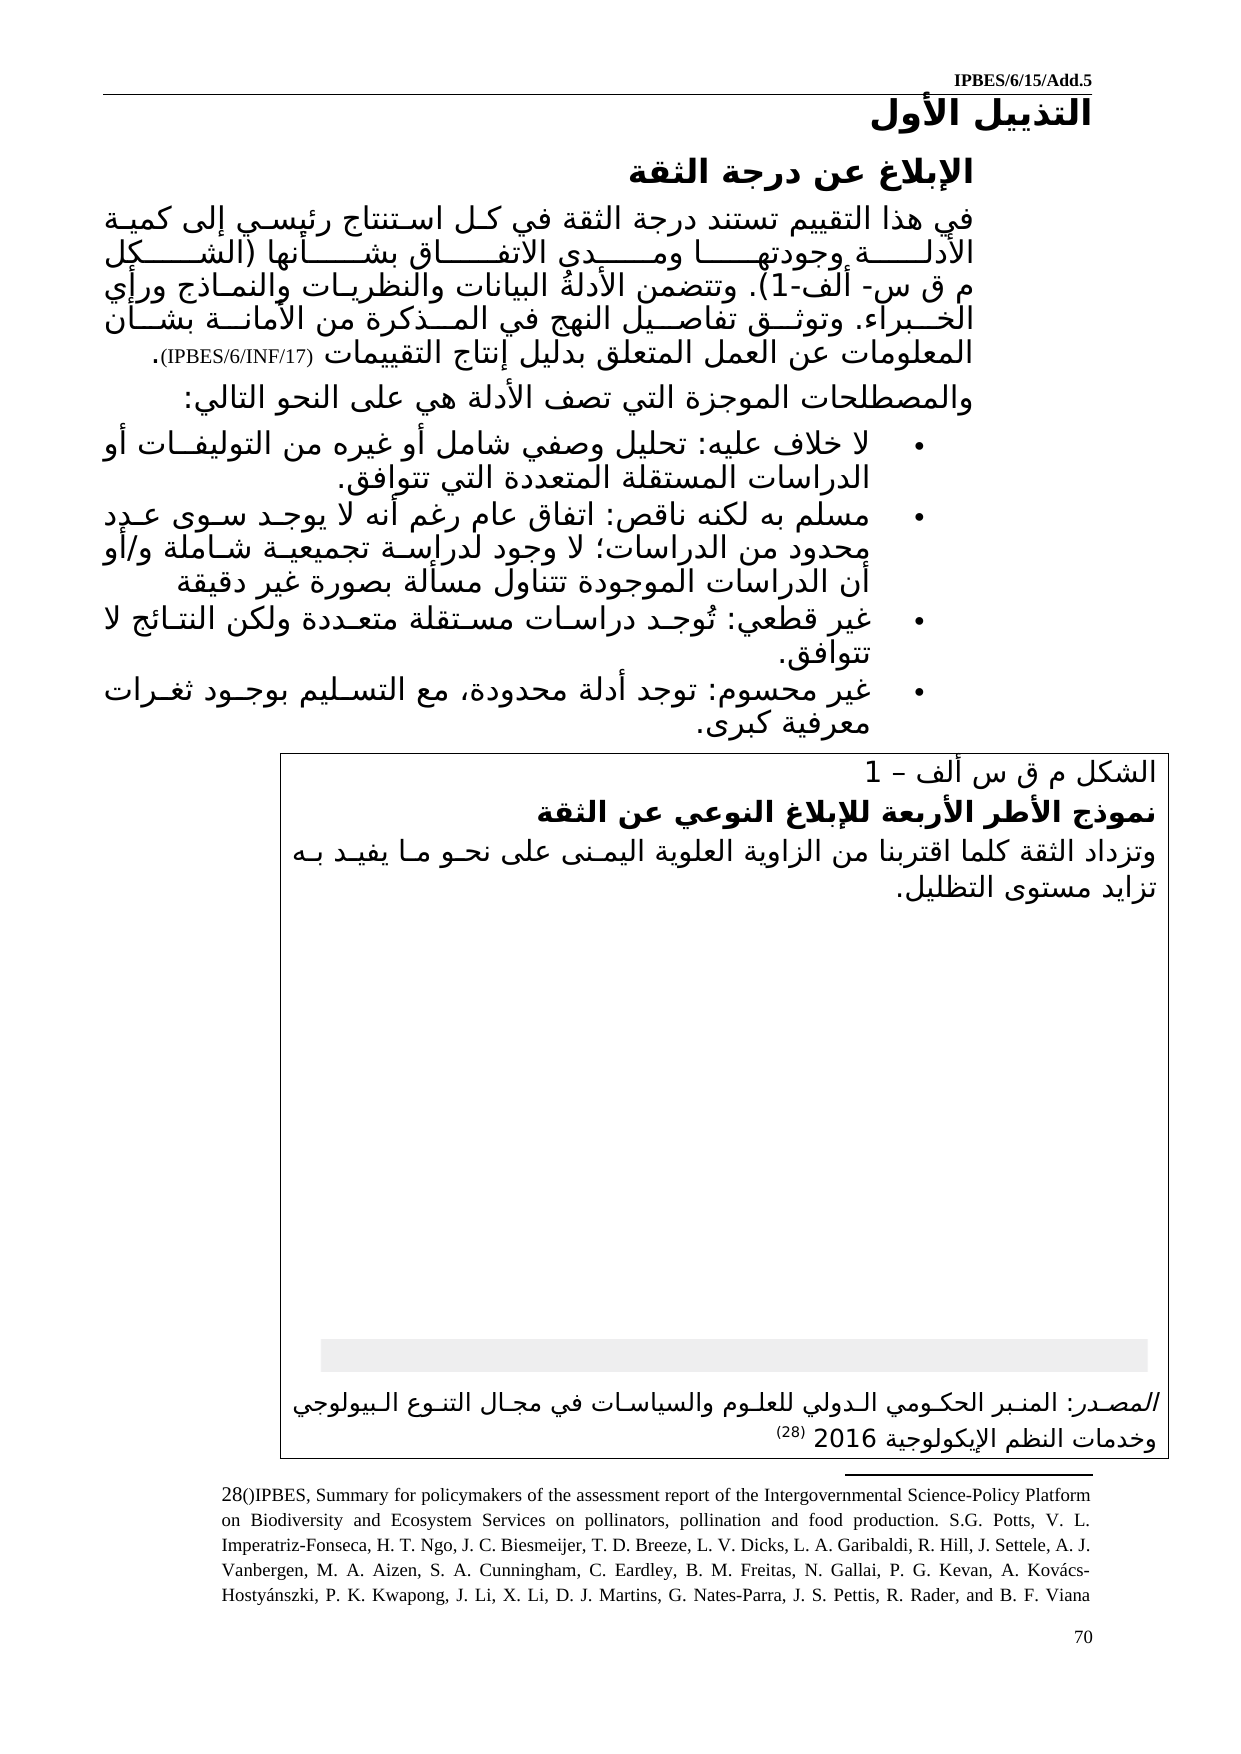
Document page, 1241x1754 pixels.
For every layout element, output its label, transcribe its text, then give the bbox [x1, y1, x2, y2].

list غير محسوم: توجد أدلة محدودة، مع التسليم بوجود ثغرات معرفية كبرى. [103, 674, 915, 741]
list مسلم به لكنه ناقص: اتفاق عام رغم أنه لا يوجد سوى عدد محدود من الدراسات؛ لا وجود لدراسة تجميعية شاملة و/أو أن الدراسات الموجودة تتناول مسألة بصورة غير دقيقة [103, 499, 915, 599]
text التذييل الأول [103, 99, 1092, 132]
table_header الشكل م ق س ألف – 1 نموذج الأطر الأربعة للإبلاغ النوعي عن الثقة وتزداد الثقة كلما اقتربنا من الزاوية العلوية اليمنى على نحو ما يفيد به تزايد مستوى التظليل. المصدر: المنبر الحكومي الدولي للعلوم والسياسات في مجال التنوع البيولوجي وخدمات النظم الإيكولوجية 2016 () [281, 754, 1168, 1458]
text الإبلاغ عن درجة الثقة [103, 157, 974, 191]
list لا خلاف عليه: تحليل وصفي شامل أو غيره من التوليفات أو الدراسات المستقلة المتعددة التي تتوافق. [103, 428, 915, 495]
text في هذا التقييم تستند درجة الثقة في كل استنتاج رئيسي إلى كمية الأدلة وجودتها ومدى الاتفاق بشأنها (الشكل م ق س- ألف-1). وتتضمن الأدلةُ البيانات والنظريات والنماذج ورأي الخبراء. وتوثق تفاصيل النهج في المذكرة من الأمانة بشأن المعلومات عن العمل المتعلق بدليل إنتاج التقييمات (IPBES/6/INF/17). [103, 203, 974, 370]
list غير قطعي: تُوجد دراسات مستقلة متعددة ولكن النتائج لا تتوافق. [103, 603, 915, 670]
text والمصطلحات الموجزة التي تصف الأدلة هي على النحو التالي: [103, 382, 974, 416]
